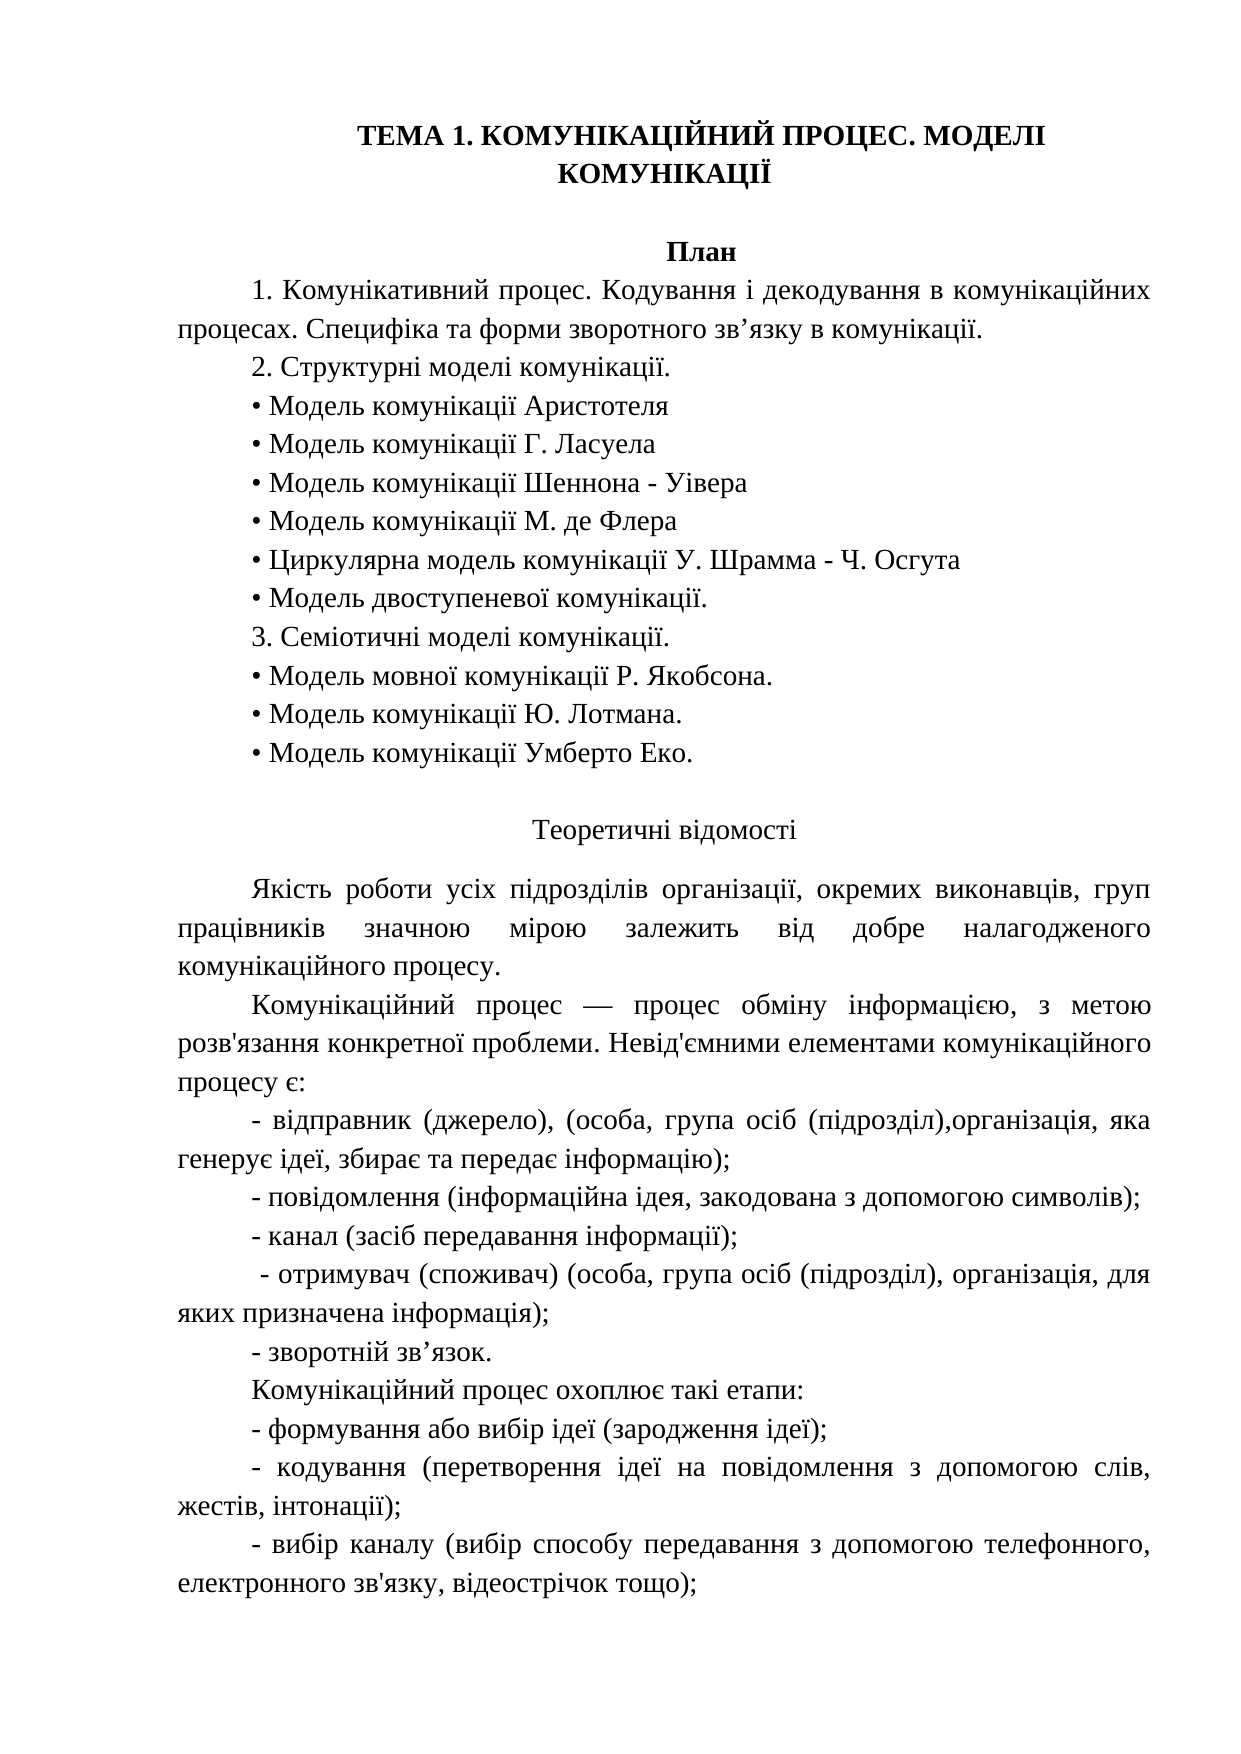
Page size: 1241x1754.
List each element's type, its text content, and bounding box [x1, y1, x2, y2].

text 2. Cтруктурні моделі комунікації. [177, 349, 1152, 383]
text - отримувач (споживач) (особа, група осіб (підрозділ), організація, для яких призначена інформація); [177, 1257, 1152, 1329]
text 3. Семіотичні моделі комунікації. [177, 619, 1152, 653]
text - кодування (перетворення ідеї на повідомлення з допомогою слів, жестів, інтонації); [177, 1449, 1152, 1521]
text • Модель комунікації Аристотеля [177, 388, 1152, 421]
text • Модель мовної комунікації Р. Якобсона. [177, 658, 1152, 691]
text • Модель комунікації Шеннона - Уівера [177, 465, 1152, 498]
text - канал (засіб передавання інформації); [177, 1218, 1152, 1252]
text Теоретичні відомості [177, 812, 1152, 845]
text ТЕМА 1. КОМУНІКАЦІЙНИЙ ПРОЦЕС. МОДЕЛІ КОМУНІКАЦІЇ [177, 118, 1152, 190]
text - повідомлення (інформаційна ідея, закодована з допомогою символів); [177, 1179, 1152, 1213]
text - вибір каналу (вибір способу передавання з допомогою телефонного, електронного зв'язку, відеострічок тощо); [177, 1526, 1152, 1598]
text Комунікаційний процес — процес обміну інформацією, з метою розв'язання конкретної проблеми. Невід'ємними елементами комунікаційного процесу є: [177, 987, 1152, 1097]
text • Модель комунікації Умберто Еко. [177, 735, 1152, 768]
text • Модель комунікації М. де Флера [177, 503, 1152, 537]
text - зворотній зв’язок. [177, 1334, 1152, 1367]
text План [177, 234, 1152, 267]
text Якість роботи усіх підрозділів організації, окремих виконавців, груп працівників значною мірою залежить від добре налагодженого комунікаційного процесу. [177, 871, 1152, 982]
text • Модель комунікації Г. Ласуела [177, 426, 1152, 460]
text Комунікаційний процес охоплює такі етапи: [177, 1372, 1152, 1406]
text • Модель комунікації Ю. Лотмана. [177, 696, 1152, 730]
text • Модель двоступеневої комунікації. [177, 581, 1152, 614]
text • Циркулярна модель комунікації У. Шрамма - Ч. Осгута [177, 542, 1152, 576]
text 1. Комунікативний процес. Кодування і декодування в комунікаційних процесах. Специфіка та форми зворотного зв’язку в комунікації. [177, 272, 1152, 344]
text - формування або вибір ідеї (зародження ідеї); [177, 1411, 1152, 1444]
text - відправник (джерело), (особа, група осіб (підрозділ),організація, яка генерує ідеї, збирає та передає інформацію); [177, 1102, 1152, 1174]
